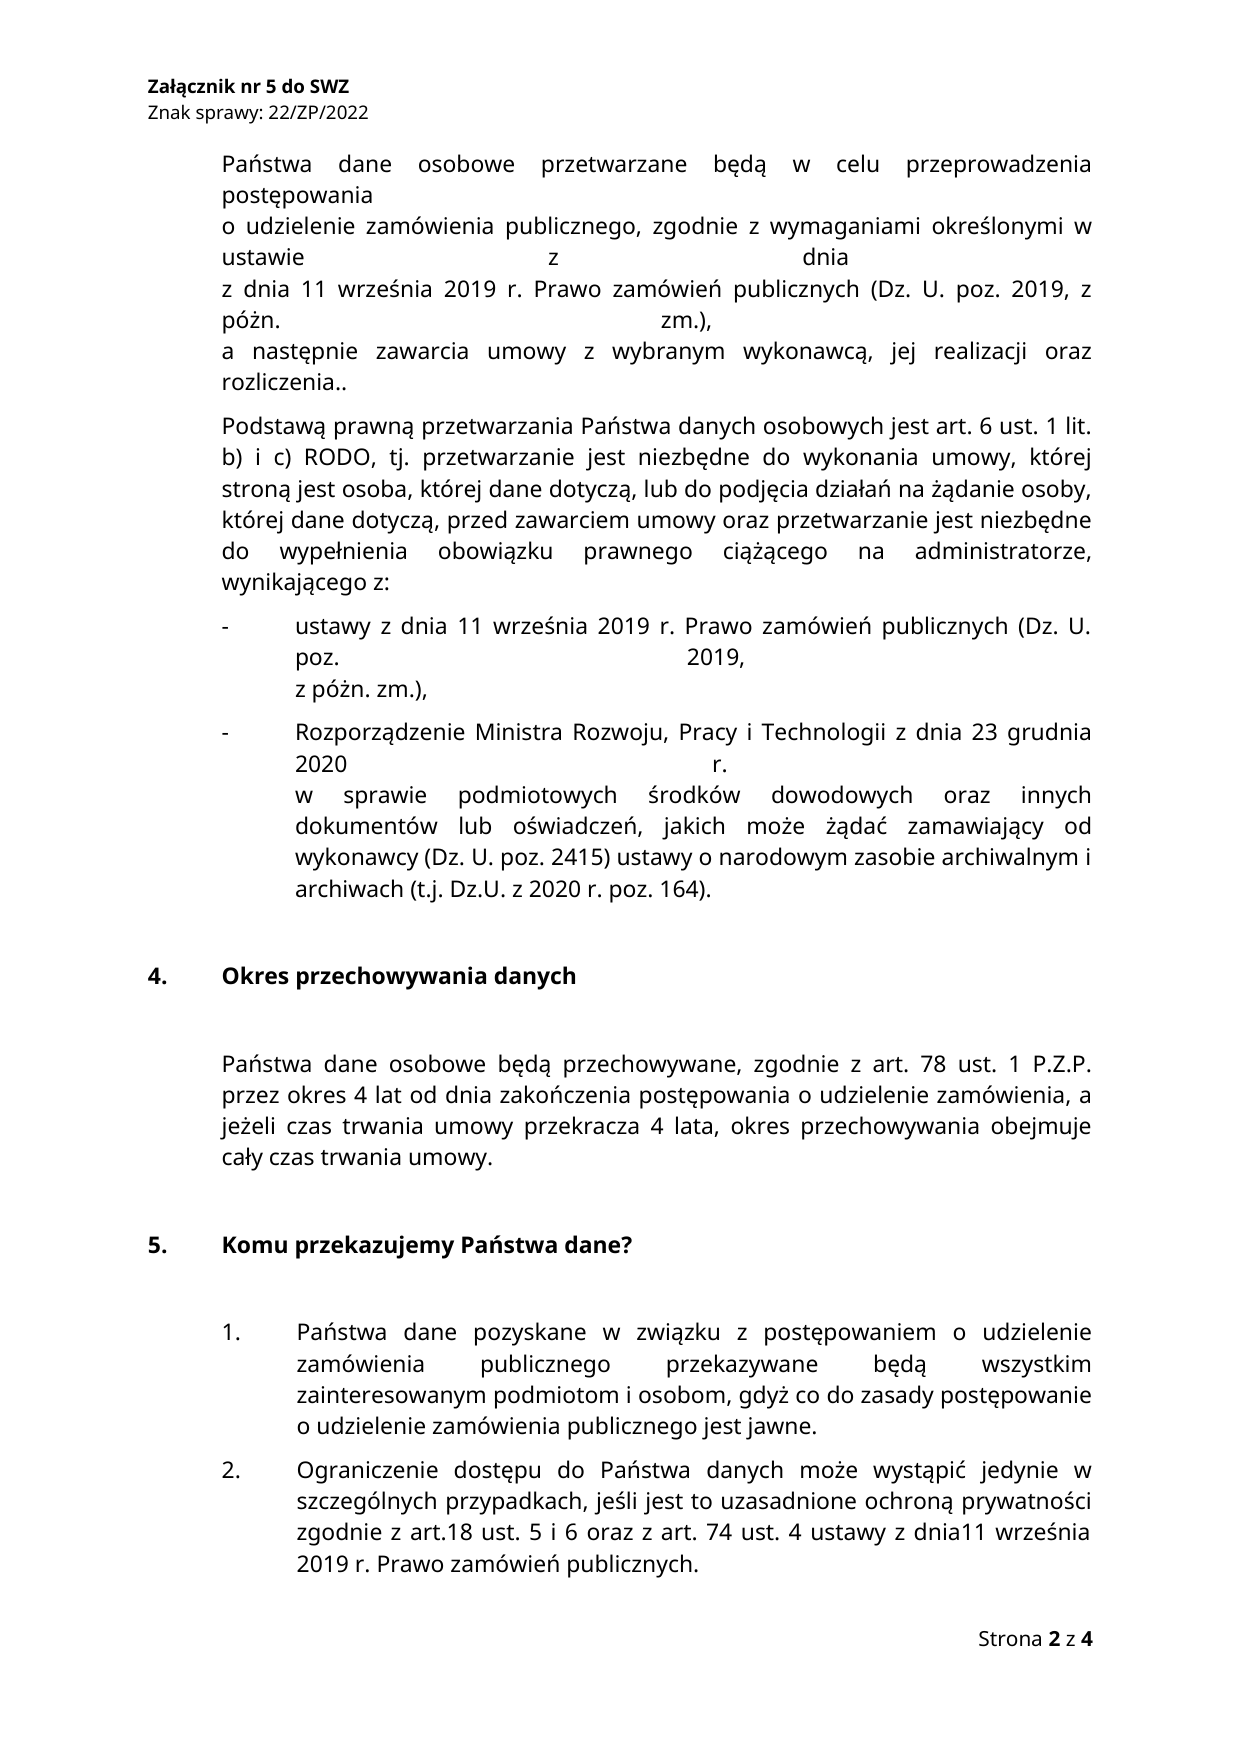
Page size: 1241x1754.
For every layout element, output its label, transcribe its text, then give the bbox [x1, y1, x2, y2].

text Państwa dane osobowe przetwarzane będą w celu przeprowadzenia postępowania o udzielenie zamówienia publicznego, zgodnie z wymaganiami określonymi w ustawie z dnia z dnia 11 września 2019 r. Prawo zamówień publicznych (Dz. U. poz. 2019, z póżn. zm.), a następnie zawarcia umowy z wybranym wykonawcą, jej realizacji oraz rozliczenia.. [221, 148, 1093, 398]
text 5. Komu przekazujemy Państwa dane? [148, 1229, 1093, 1260]
text - ustawy z dnia 11 września 2019 r. Prawo zamówień publicznych (Dz. U. poz. 2019, z póżn. zm.), [221, 610, 1093, 704]
text - Rozporządzenie Ministra Rozwoju, Pracy i Technologii z dnia 23 grudnia 2020 r. w sprawie podmiotowych środków dowodowych oraz innych dokumentów lub oświadczeń, jakich może żądać zamawiający od wykonawcy (Dz. U. poz. 2415) ustawy o narodowym zasobie archiwalnym i archiwach (t.j. Dz.U. z 2020 r. poz. 164). [221, 716, 1093, 904]
list Ograniczenie dostępu do Państwa danych może wystąpić jedynie w szczególnych przypadkach, jeśli jest to uzasadnione ochroną prywatności zgodnie z art.18 ust. 5 i 6 oraz z art. 74 ust. 4 ustawy z dnia11 września 2019 r. Prawo zamówień publicznych. [221, 1454, 1093, 1579]
text Podstawą prawną przetwarzania Państwa danych osobowych jest art. 6 ust. 1 lit. b) i c) RODO, tj. przetwarzanie jest niezbędne do wykonania umowy, której stroną jest osoba, której dane dotyczą, lub do podjęcia działań na żądanie osoby, której dane dotyczą, przed zawarciem umowy oraz przetwarzanie jest niezbędne do wypełnienia obowiązku prawnego ciążącego na administratorze, wynikającego z: [221, 410, 1093, 598]
list Państwa dane pozyskane w związku z postępowaniem o udzielenie zamówienia publicznego przekazywane będą wszystkim zainteresowanym podmiotom i osobom, gdyż co do zasady postępowanie o udzielenie zamówienia publicznego jest jawne. [221, 1316, 1093, 1441]
text 4. Okres przechowywania danych [148, 960, 1093, 991]
text Państwa dane osobowe będą przechowywane, zgodnie z art. 78 ust. 1 P.Z.P. przez okres 4 lat od dnia zakończenia postępowania o udzielenie zamówienia, a jeżeli czas trwania umowy przekracza 4 lata, okres przechowywania obejmuje cały czas trwania umowy. [221, 1048, 1093, 1173]
